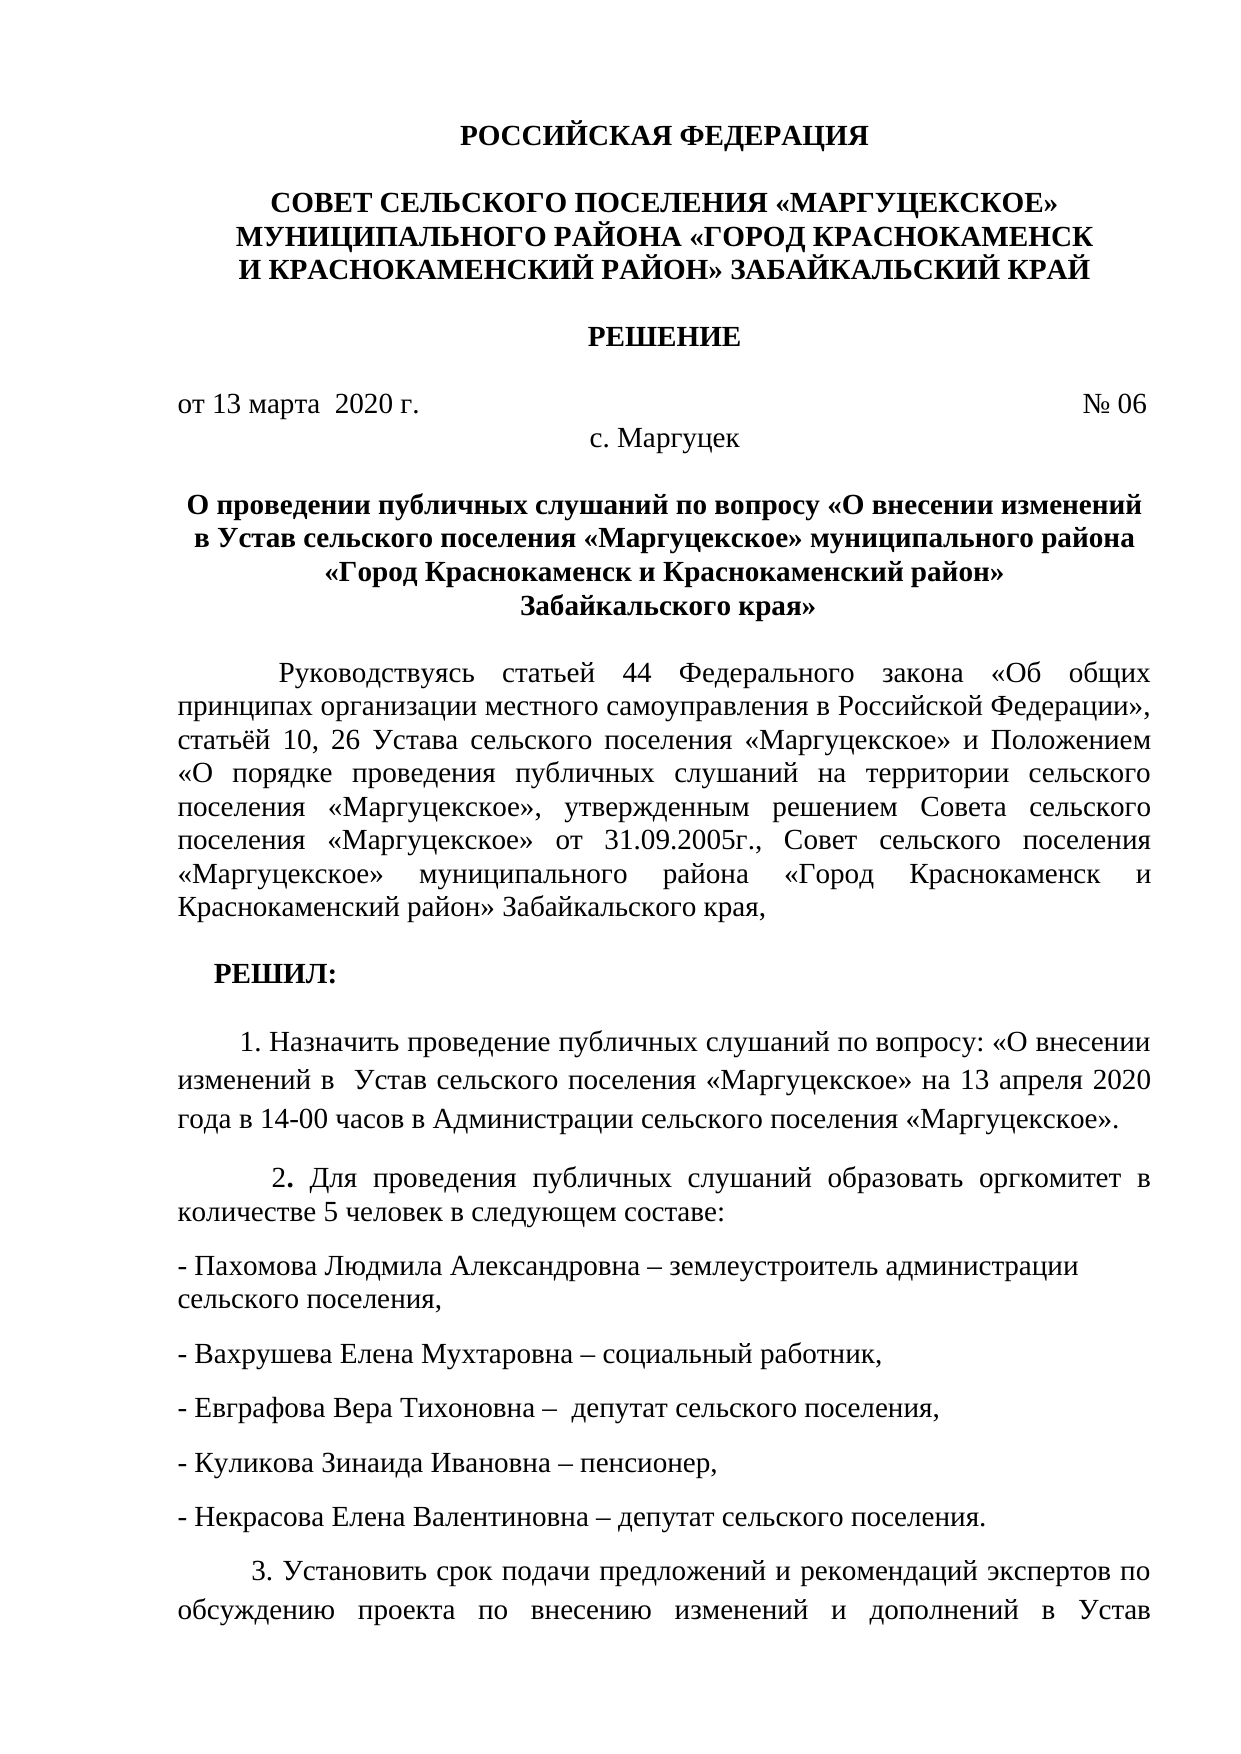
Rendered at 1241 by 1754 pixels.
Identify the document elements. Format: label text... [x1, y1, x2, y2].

text МУНИЦИПАЛЬНОГО РАЙОНА «ГОРОД КРАСНОКАМЕНСК [177, 219, 1152, 252]
text от 13 марта 2020 г. № 06 [177, 386, 1152, 420]
text РЕШИЛ: [177, 957, 1152, 990]
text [177, 1553, 1152, 1626]
text - Некрасова Елена Валентиновна – депутат сельского поселения. [177, 1499, 1152, 1533]
text И КРАСНОКАМЕНСКИЙ РАЙОН» ЗАБАЙКАЛЬСКИЙ КРАЙ [177, 252, 1152, 286]
title РОССИЙСКАЯ ФЕДЕРАЦИЯ [177, 118, 1152, 152]
text - Пахомова Людмила Александровна – землеустроитель администрации сельского поселения, [177, 1248, 1152, 1315]
text 1. Назначить проведение публичных слушаний по вопросу: «О внесении изменений в Устав сельского поселения «Маргуцекское» на 13 апреля 2020 года в 14-00 часов в Администрации сельского поселения «Маргуцекское». [177, 1024, 1152, 1134]
text - Евграфова Вера Тихоновна – депутат сельского поселения, [177, 1390, 1152, 1424]
text 2. Для проведения публичных слушаний образовать оргкомитет в количестве 5 человек в следующем составе: [177, 1160, 1152, 1227]
text О проведении публичных слушаний по вопросу «О внесении изменений в Устав сельского поселения «Маргуцекское» муниципального района «Город Краснокаменск и Краснокаменский район» [177, 487, 1152, 588]
text РЕШЕНИЕ [177, 319, 1152, 353]
text СОВЕТ СЕЛЬСКОГО ПОСЕЛЕНИЯ «МАРГУЦЕКСКОЕ» [177, 185, 1152, 219]
text Руководствуясь статьей 44 Федерального закона «Об общих принципах организации местного самоуправления в Российской Федерации», статьёй 10, 26 Устава сельского поселения «Маргуцекское» и Положением «О порядке проведения публичных слушаний на территории сельского поселения «Маргуцекское», утвержденным решением Совета сельского поселения «Маргуцекское» от 31.09.2005г., Совет сельского поселения «Маргуцекское» муниципального района «Город Краснокаменск и Краснокаменский район» Забайкальского края, [177, 655, 1152, 923]
text - Вахрушева Елена Мухтаровна – социальный работник, [177, 1336, 1152, 1369]
text - Куликова Зинаида Ивановна – пенсионер, [177, 1445, 1152, 1478]
text с. Маргуцек [177, 420, 1152, 453]
text Забайкальского края» [177, 588, 1152, 621]
